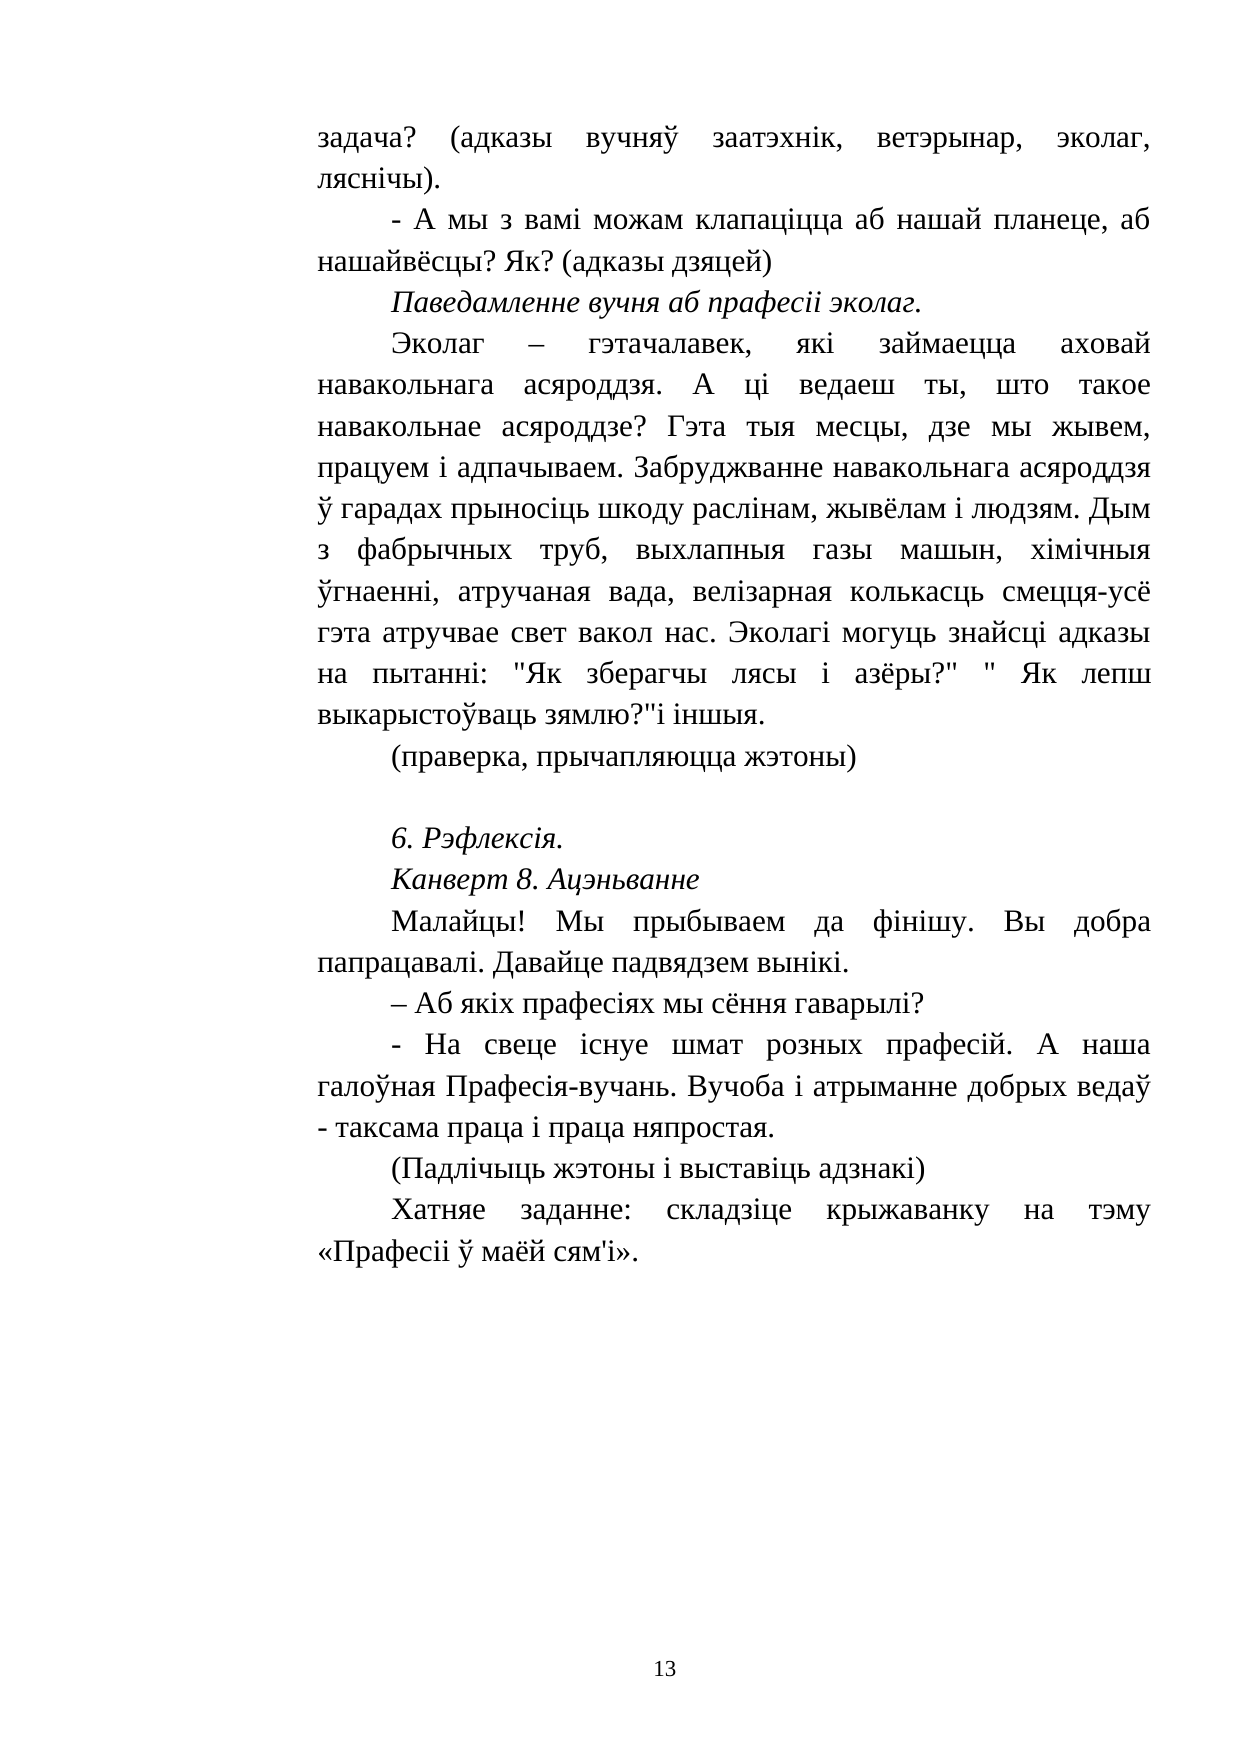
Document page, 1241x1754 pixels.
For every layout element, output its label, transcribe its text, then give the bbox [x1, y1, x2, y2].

text Паведамленне вучня аб прафесіі эколаг. [317, 283, 1152, 319]
text Канверт 8. Ацэньванне [317, 861, 1152, 897]
text - А мы з вамі можам клапаціцца аб нашай планеце, аб нашайвёсцы? Як? (адказы дзяцей) [317, 201, 1152, 278]
text – Аб якіх прафесіях мы сёння гаварылі? [317, 984, 1152, 1020]
text 6. Рэфлексія. [317, 819, 1152, 855]
text Эколаг – гэтачалавек, які займаецца аховай навакольнага асяроддзя. А ці ведаеш ты, што такое навакольнае асяроддзе? Гэта тыя месцы, дзе мы жывем, працуем і адпачываем. Забруджванне навакольнага асяроддзя ў гарадах прыносіць шкоду раслінам, жывёлам і людзям. Дым з фабрычных труб, выхлапныя газы машын, хімічныя ўгнаенні, атручаная вада, велізарная колькасць смецця-усё гэта атручвае свет вакол нас. Эколагі могуць знайсці адказы на пытанні: "Як зберагчы лясы і азёры?" " Як лепш выкарыстоўваць зямлю?"і іншыя. [317, 324, 1152, 732]
text Хатняе заданне: складзіце крыжаванку на тэму «Прафесіі ў маёй сям'і». [317, 1191, 1152, 1268]
text - На свеце існуе шмат розных прафесій. А наша галоўная Прафесія-вучань. Вучоба і атрыманне добрых ведаў - таксама праца і праца няпростая. [317, 1026, 1152, 1144]
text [317, 118, 1152, 195]
text Малайцы! Мы прыбываем да фінішу. Вы добра папрацавалі. Давайце падвядзем вынікі. [317, 902, 1152, 979]
text (Падлічыць жэтоны і выставіць адзнакі) [317, 1149, 1152, 1185]
text (праверка, прычапляюцца жэтоны) [317, 737, 1152, 773]
